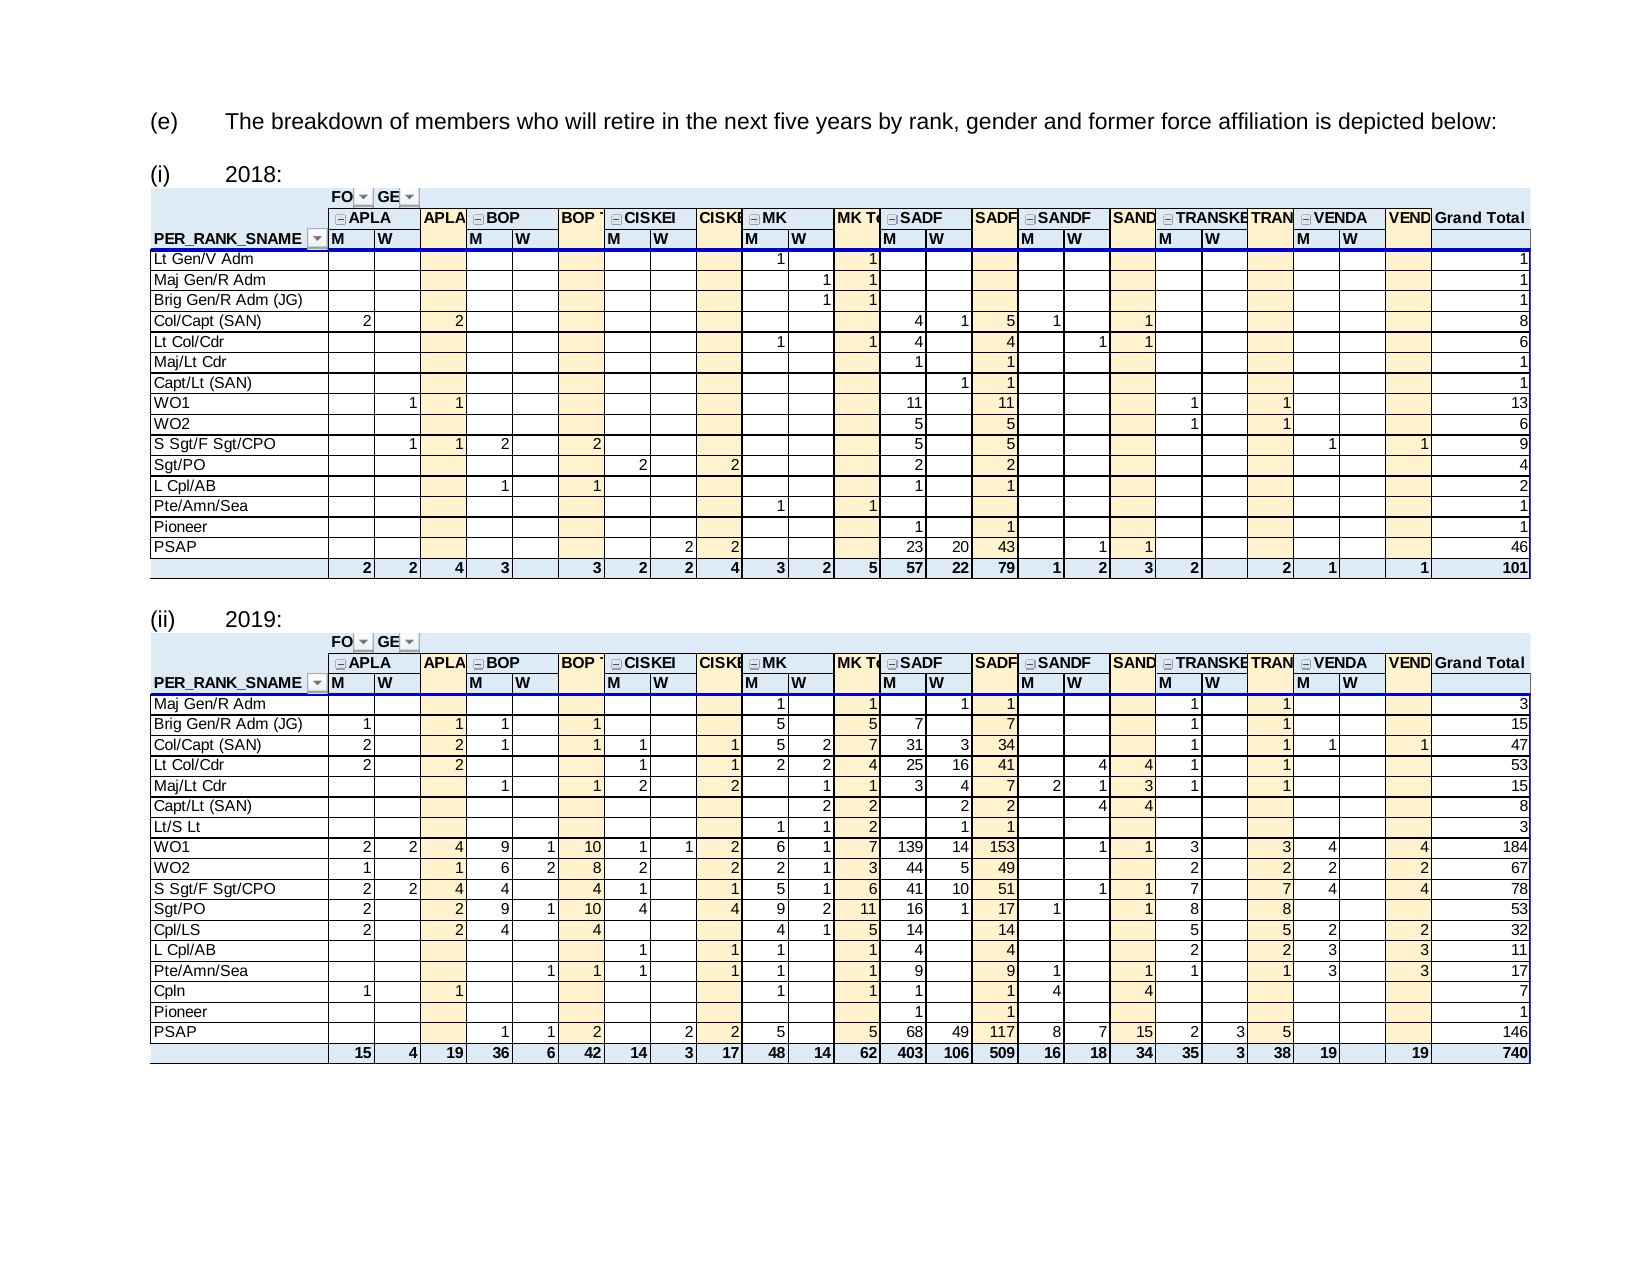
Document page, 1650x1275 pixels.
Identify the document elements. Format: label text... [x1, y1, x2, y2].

text (i) 2018: [150, 161, 1532, 187]
text (e) The breakdown of members who will retire in the next five years by rank, gender and former force affiliation is depicted below: [150, 108, 1532, 135]
text (ii) 2019: [150, 606, 1532, 632]
